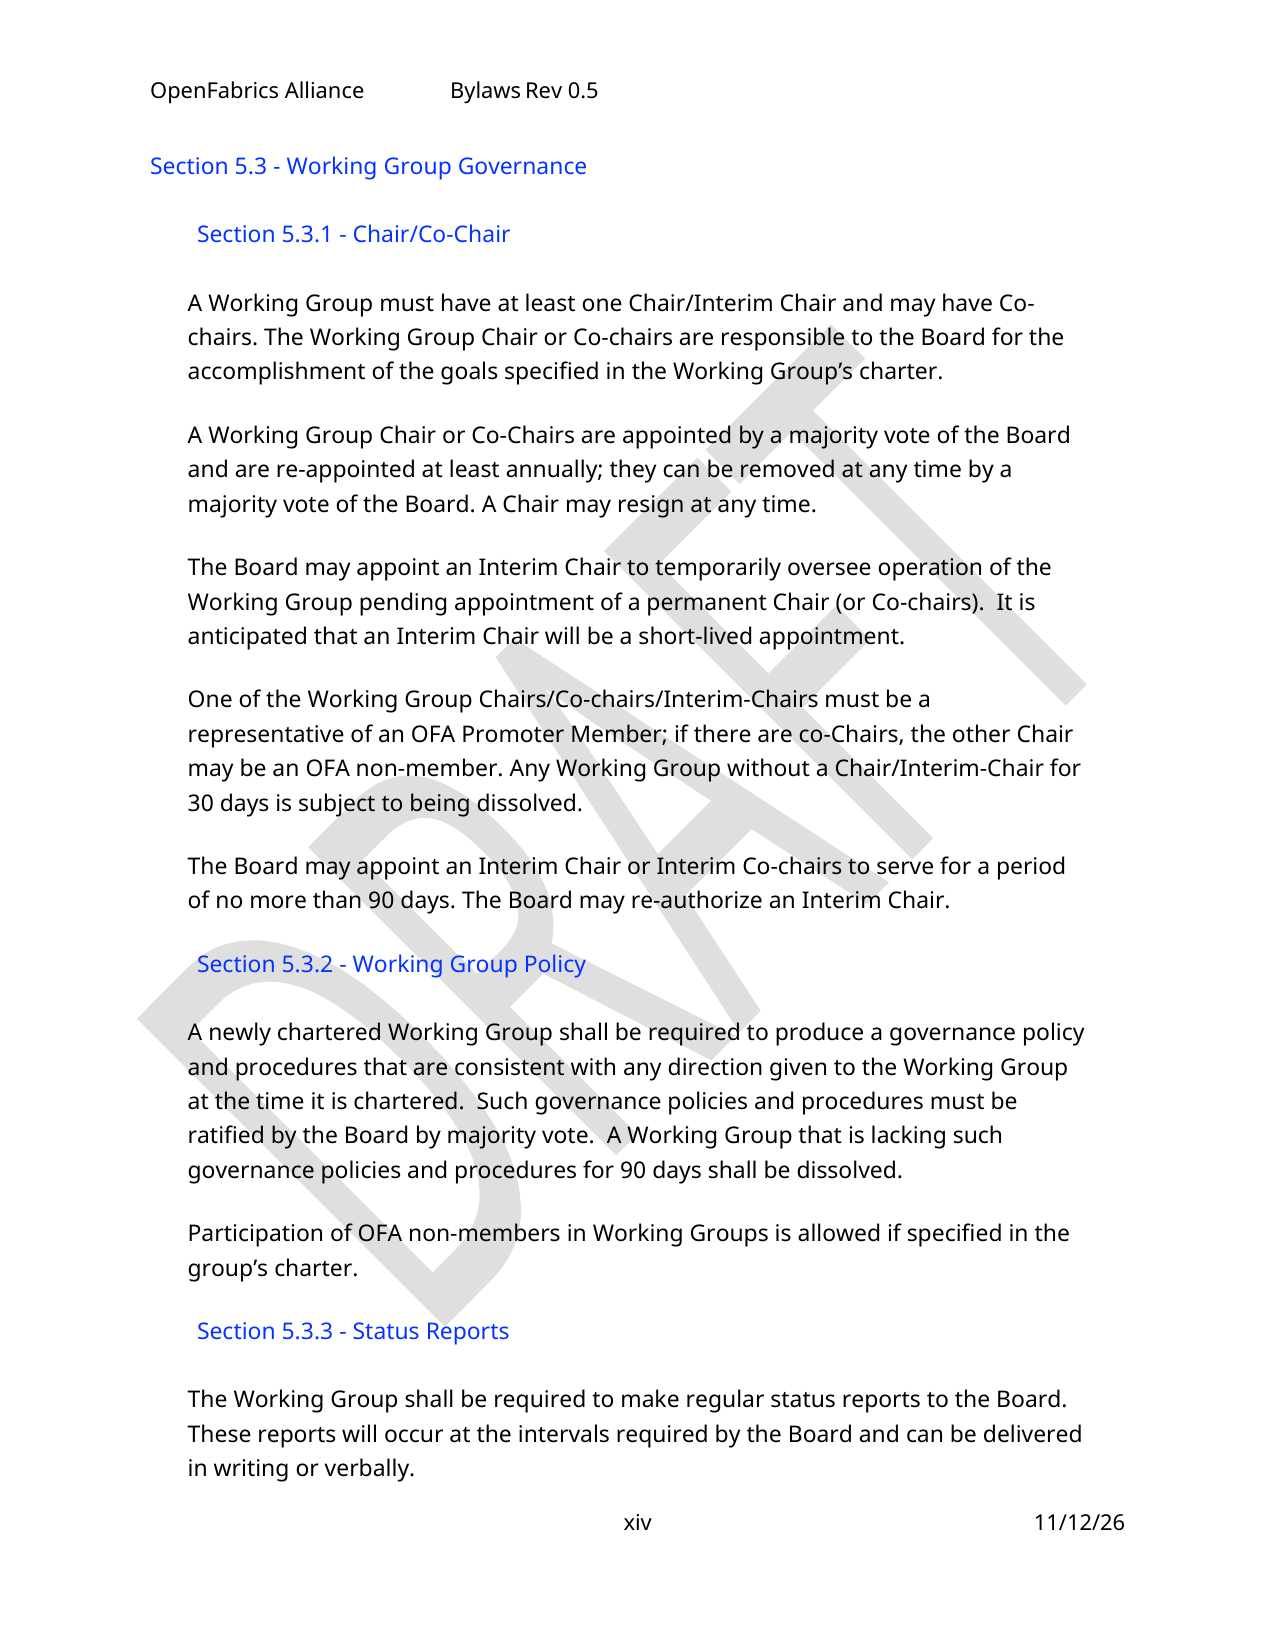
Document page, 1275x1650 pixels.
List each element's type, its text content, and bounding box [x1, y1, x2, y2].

text A Working Group Chair or Co-Chairs are appointed by a majority vote of the Board and are re-appointed at least annually; they can be removed at any time by a majority vote of the Board. A Chair may resign at any time. [187, 419, 1087, 519]
text One of the Working Group Chairs/Co-chairs/Interim-Chairs must be a representative of an OFA Promoter Member; if there are co-Chairs, the other Chair may be an OFA non-member. Any Working Group without a Chair/Interim-Chair for 30 days is subject to being dissolved. [187, 683, 1087, 818]
text The Board may appoint an Interim Chair or Interim Co-chairs to serve for a period of no more than 90 days. The Board may re-authorize an Interim Chair. [187, 850, 1087, 916]
text Chair/Co-Chair [197, 218, 1125, 249]
text Working Group Governance [150, 150, 1125, 181]
text The Working Group shall be required to make regular status reports to the Board. These reports will occur at the intervals required by the Board and can be delivered in writing or verbally. [187, 1383, 1087, 1483]
text Participation of OFA non-members in Working Groups is allowed if specified in the group’s charter. [187, 1217, 1087, 1283]
text A newly chartered Working Group shall be required to produce a governance policy and procedures that are consistent with any direction given to the Working Group at the time it is chartered. Such governance policies and procedures must be ratified by the Board by majority vote. A Working Group that is lacking such governance policies and procedures for 90 days shall be dissolved. [187, 1016, 1087, 1185]
text Status Reports [197, 1315, 1125, 1346]
text Working Group Policy [197, 948, 1125, 979]
text A Working Group must have at least one Chair/Interim Chair and may have Co-chairs. The Working Group Chair or Co-chairs are responsible to the Board for the accomplishment of the goals specified in the Working Group’s charter. [187, 286, 1087, 386]
text The Board may appoint an Interim Chair to temporarily oversee operation of the Working Group pending appointment of a permanent Chair (or Co-chairs). It is anticipated that an Interim Chair will be a short-lived appointment. [187, 551, 1087, 651]
